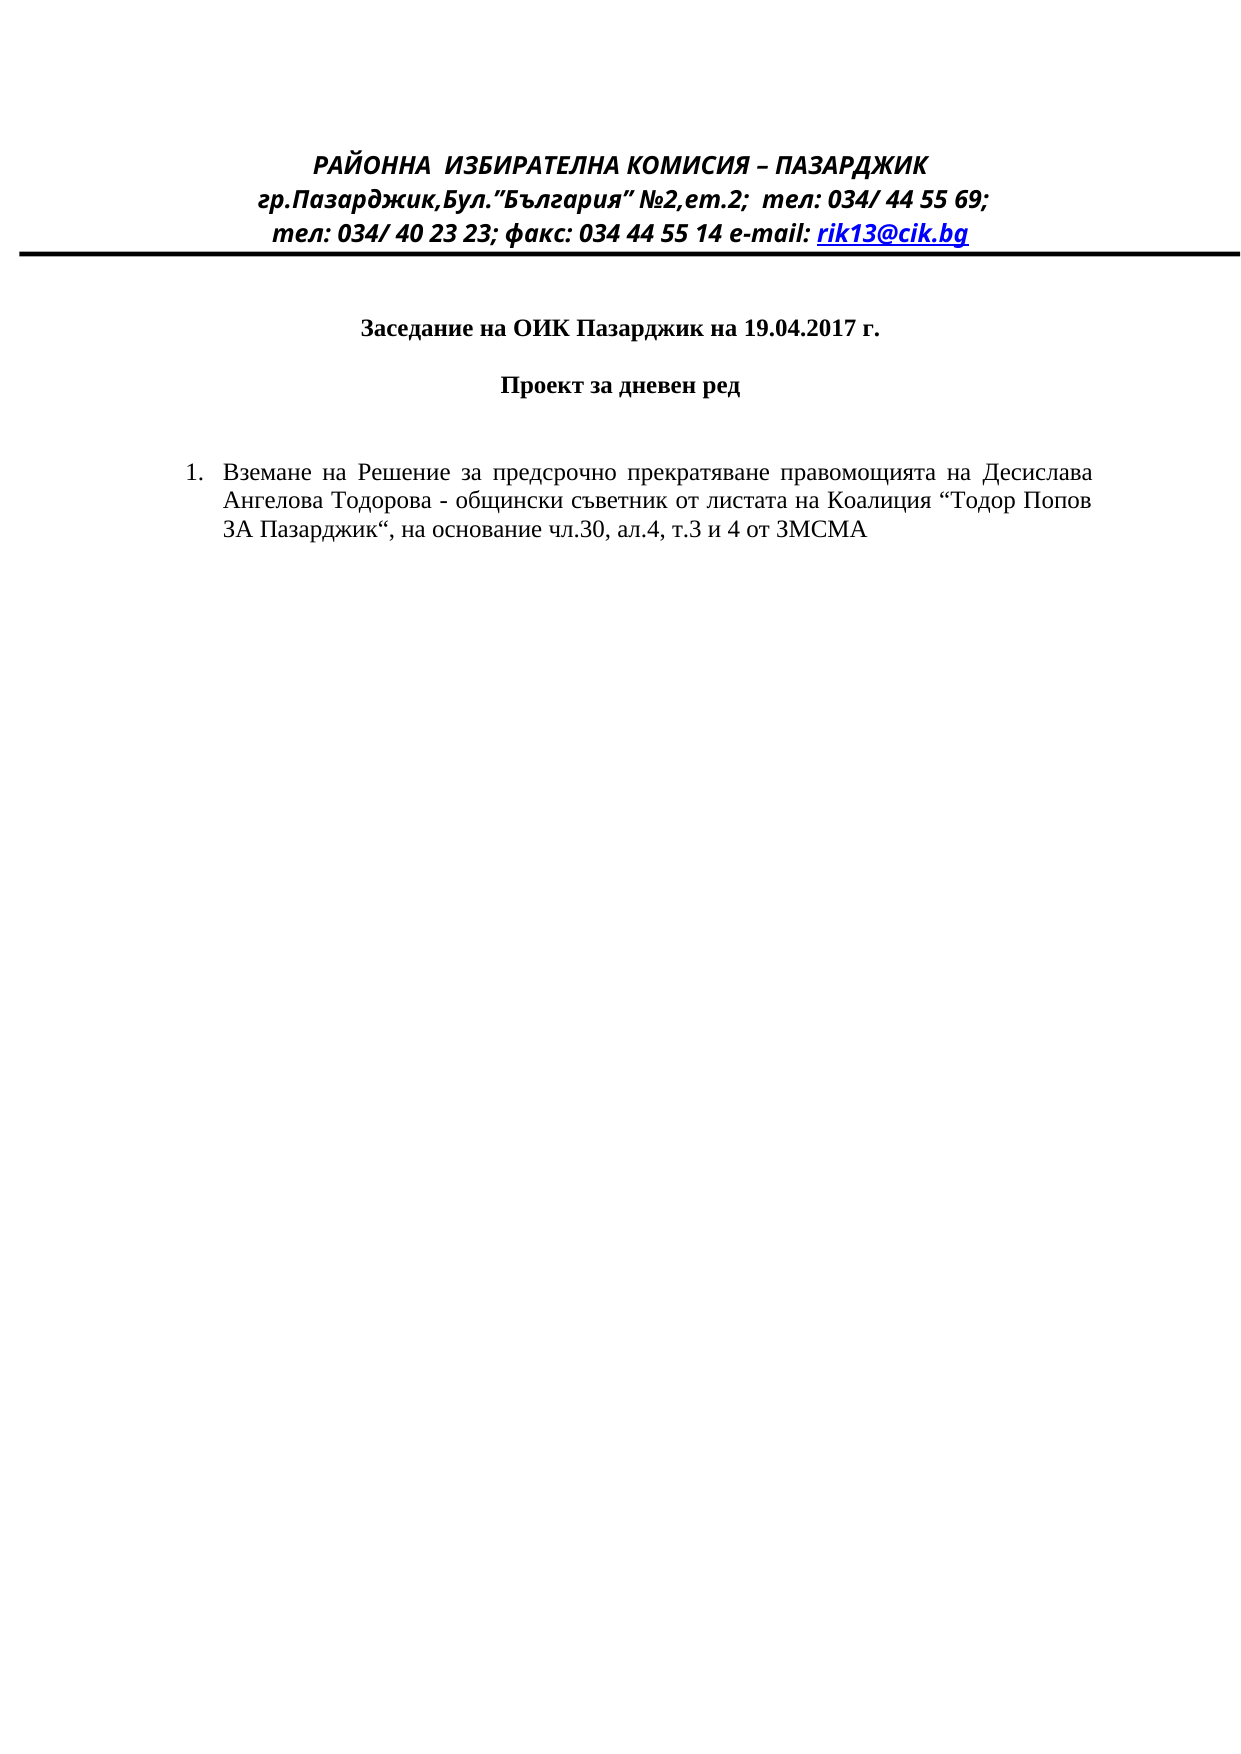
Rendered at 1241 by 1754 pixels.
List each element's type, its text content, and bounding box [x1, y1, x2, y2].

text РАЙОННА ИЗБИРАТЕЛНА КОМИСИЯ – ПАЗАРДЖИК [148, 148, 1093, 182]
text Проект за дневен ред [148, 370, 1093, 399]
text гр.Пазарджик,Бул.”България” №2,ет.2; тел: 034/ 44 55 69; [148, 182, 1093, 216]
list Вземане на Решение за предсрочно прекратяване правомощията на Десислава Ангелова Тодорова - общински съветник от листата на Коалиция “Тодор Попов ЗА Пазарджик“, на основание чл.30, ал.4, т.3 и 4 от ЗМСМА [185, 457, 1093, 543]
text тел: 034/ 40 23 23; факс: 034 44 55 14 e-mail: rik13@cik.bg [148, 216, 1093, 250]
text Заседание на OИК Пазарджик на 19.04.2017 г. [148, 313, 1093, 341]
